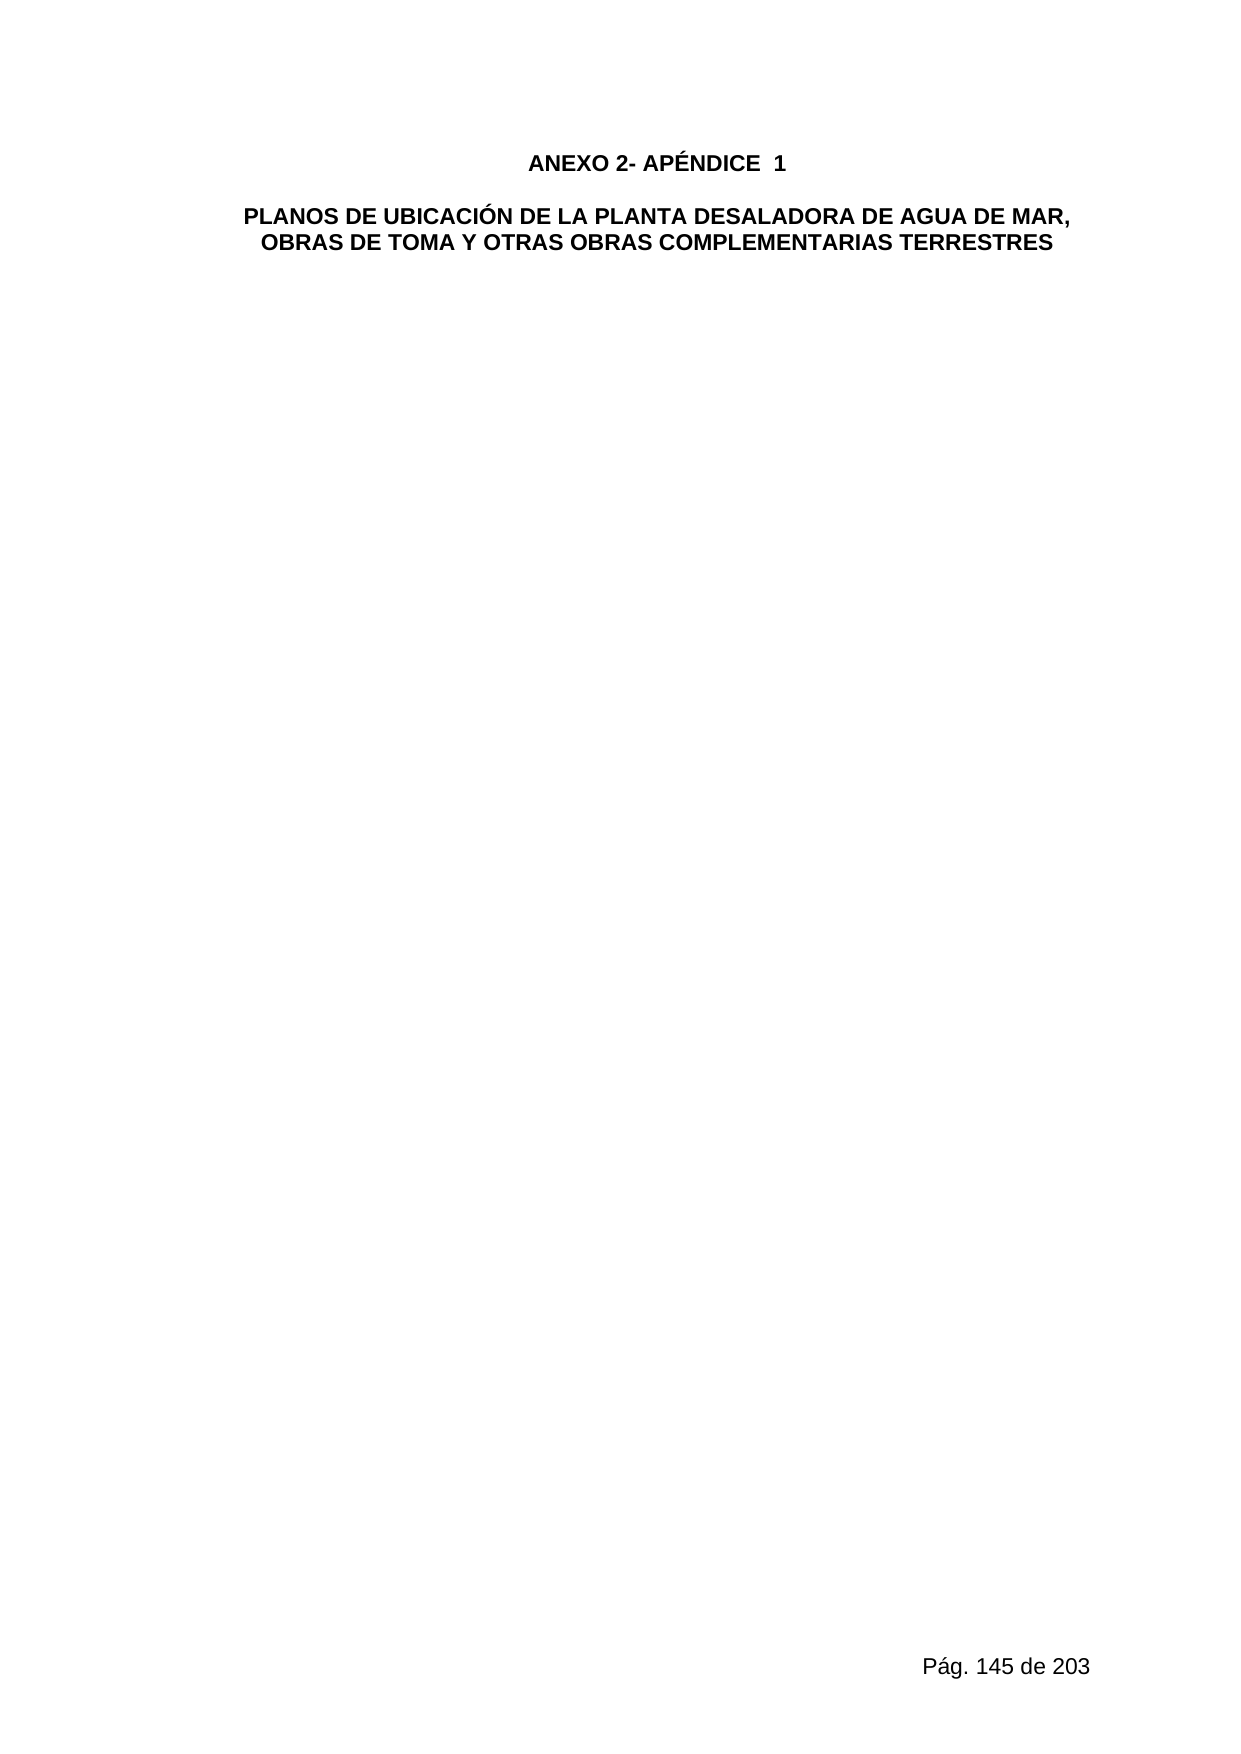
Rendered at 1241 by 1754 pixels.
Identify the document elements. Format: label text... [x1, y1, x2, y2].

text ANEXO 2- APÉNDICE 1 [224, 150, 1090, 176]
text PLANOS DE UBICACIÓN DE LA PLANTA DESALADORA DE AGUA DE MAR, OBRAS DE TOMA Y OTRAS OBRAS COMPLEMENTARIAS TERRESTRES [224, 203, 1090, 255]
